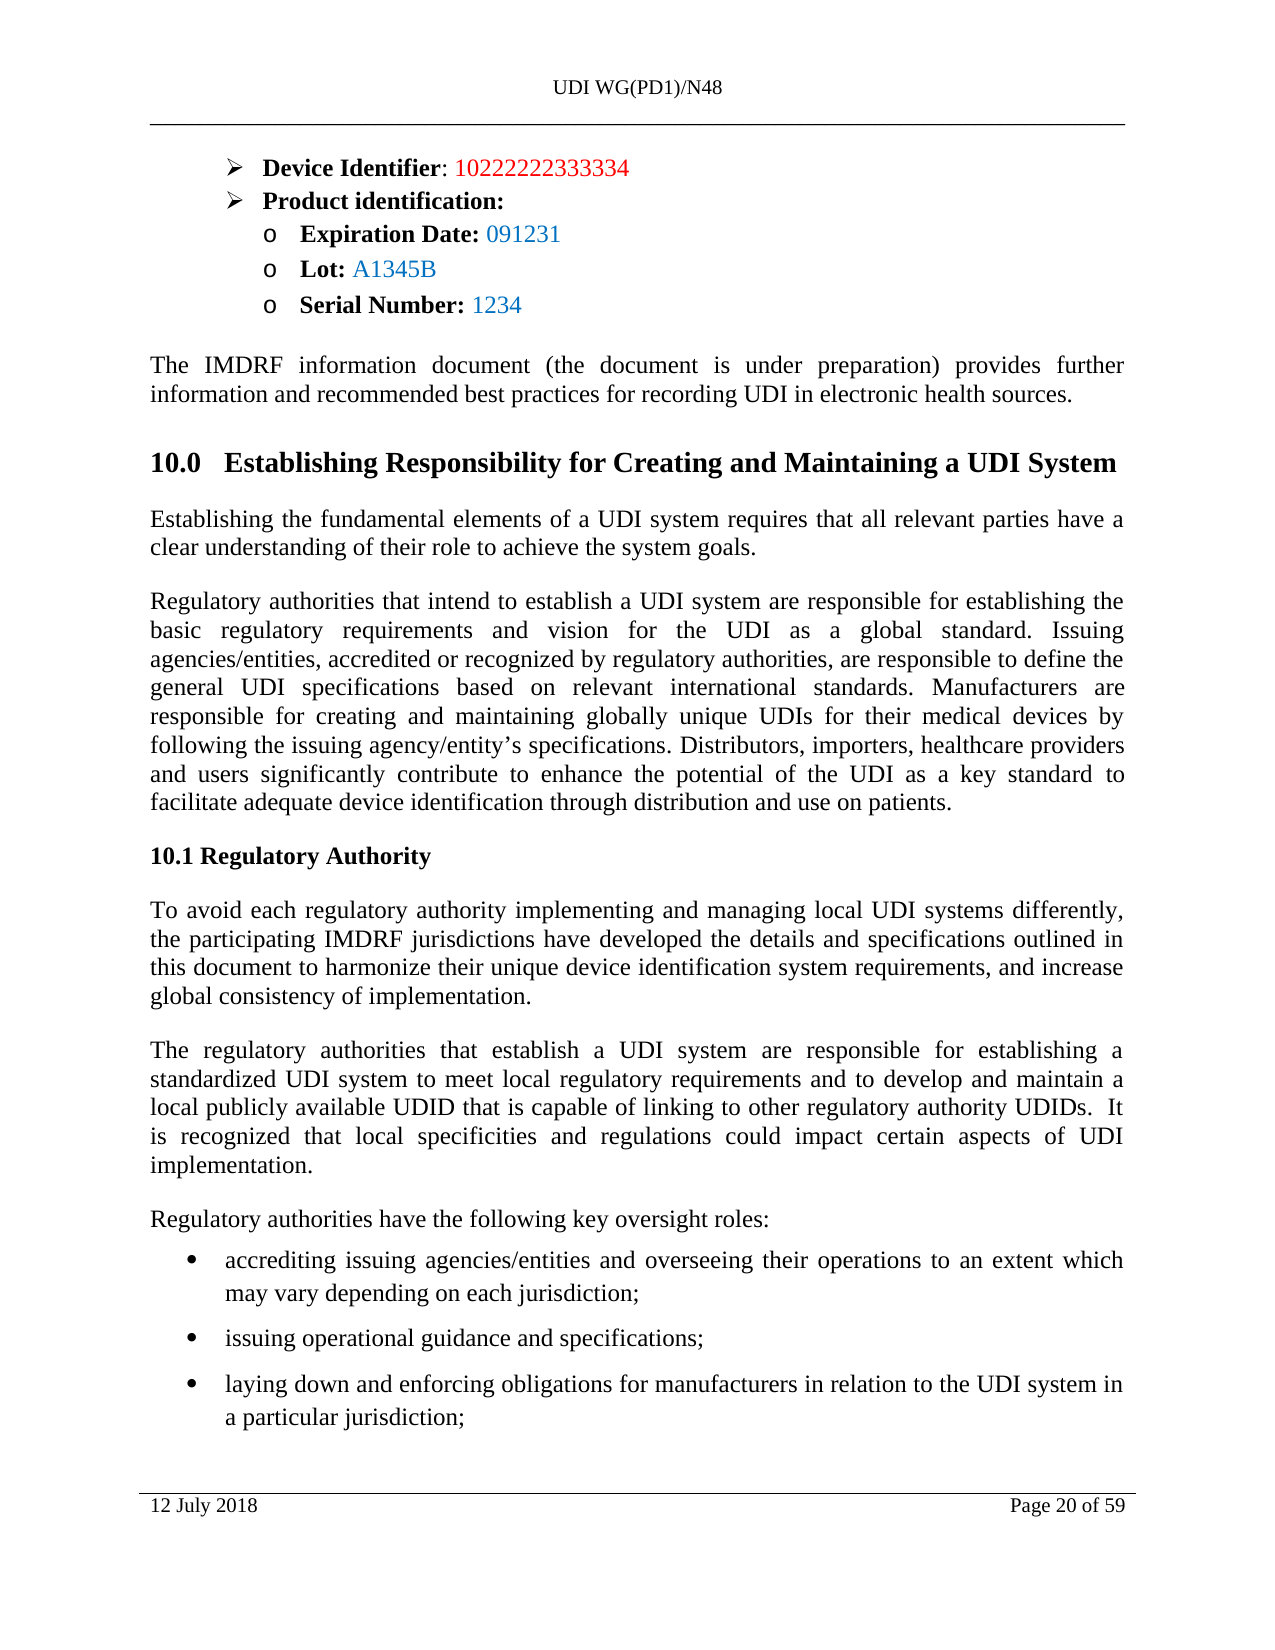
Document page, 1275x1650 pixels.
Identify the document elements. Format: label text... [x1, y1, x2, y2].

text Establishing the fundamental elements of a UDI system requires that all relevant parties have a clear understanding of their role to achieve the system goals. [150, 504, 1124, 561]
list Lot: A1345B [262, 254, 1125, 285]
list Serial Number: 1234 [262, 290, 1125, 321]
subtitle Establishing Responsibility for Creating and Maintaining a UDI System [150, 445, 1125, 479]
text To avoid each regulatory authority implementing and managing local UDI systems differently, the participating IMDRF jurisdictions have developed the details and specifications outlined in this document to harmonize their unique device identification system requirements, and increase global consistency of implementation. [150, 895, 1124, 1010]
list laying down and enforcing obligations for manufacturers in relation to the UDI system in a particular jurisdiction; [187, 1369, 1124, 1431]
text The IMDRF information document (the document is under preparation) provides further information and recommended best practices for recording UDI in electronic health sources. [150, 350, 1125, 408]
subtitle 10.1 Regulatory Authority [150, 841, 1125, 870]
text The regulatory authorities that establish a UDI system are responsible for establishing a standardized UDI system to meet local regulatory requirements and to develop and maintain a local publicly available UDID that is capable of linking to other regulatory authority UDIDs. It is recognized that local specificities and regulations could impact certain aspects of UDI implementation. [150, 1035, 1124, 1179]
list accrediting issuing agencies/entities and overseeing their operations to an extent which may vary depending on each jurisdiction; [187, 1245, 1124, 1307]
text Regulatory authorities that intend to establish a UDI system are responsible for establishing the basic regulatory requirements and vision for the UDI as a global standard. Issuing agencies/entities, accredited or recognized by regulatory authorities, are responsible to define the general UDI specifications based on relevant international standards. Manufacturers are responsible for creating and maintaining globally unique UDIs for their medical devices by following the issuing agency/entity’s specifications. Distributors, importers, healthcare providers and users significantly contribute to enhance the potential of the UDI as a key standard to facilitate adequate device identification through distribution and use on patients. [150, 586, 1125, 816]
list Product identification: [225, 186, 1125, 214]
list Expiration Date: 091231 [262, 219, 1125, 250]
list Device Identifier: 10222222333334 [225, 153, 1125, 182]
text Regulatory authorities have the following key oversight roles: [150, 1204, 1124, 1232]
list issuing operational guidance and specifications; [187, 1323, 1124, 1352]
